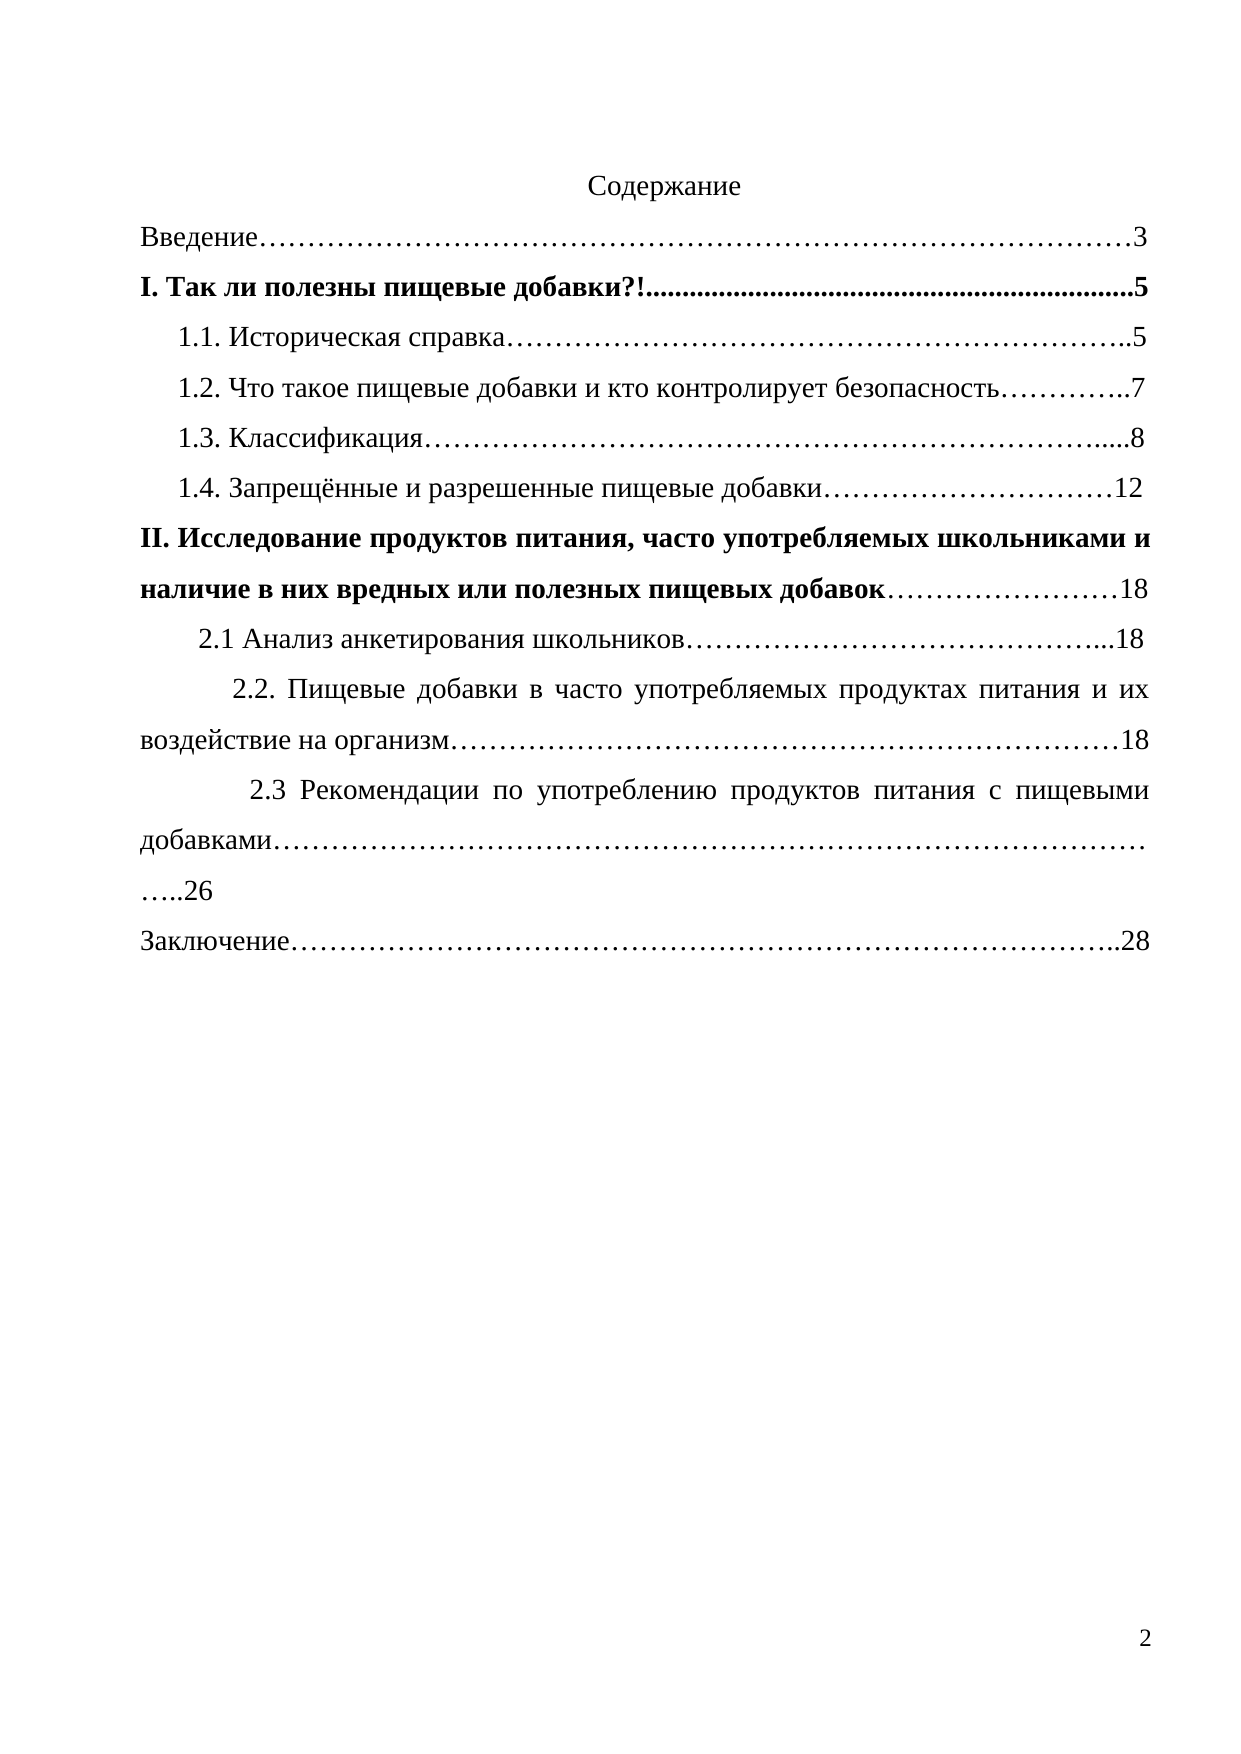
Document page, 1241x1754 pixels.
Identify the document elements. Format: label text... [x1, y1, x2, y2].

text 1.3. Классификация…………………………………………………………….....8 [177, 420, 1152, 453]
text 1.2. Что такое пищевые добавки и кто контролирует безопасность…………..7 [177, 370, 1152, 403]
text 2.2. Пищевые добавки в часто употребляемых продуктах питания и их воздействие на организм……………………………………………………………18 [140, 672, 1152, 755]
text 1.1. Историческая справка………………………………………………………..5 [177, 319, 1152, 353]
text Так ли полезны пищевые добавки?!...................................................................5 [140, 269, 1152, 303]
text Заключение…………………………………………………………………………..28 [140, 923, 1152, 957]
text Содержание [177, 168, 1152, 202]
text 2.1 Анализ анкетирования школьников……………………………………...18 [140, 621, 1152, 655]
text 1.4. Запрещённые и разрешенные пищевые добавки…………………………12 [177, 470, 1152, 504]
text II. Исследование продуктов питания, часто употребляемых школьниками и наличие в них вредных или полезных пищевых добавок……………………18 [140, 521, 1152, 604]
text Введение………………………………………………………………………………3 [140, 219, 1152, 252]
text 2.3 Рекомендации по употреблению продуктов питания с пищевыми добавками…………………………………………………………………………………..26 [140, 772, 1152, 906]
